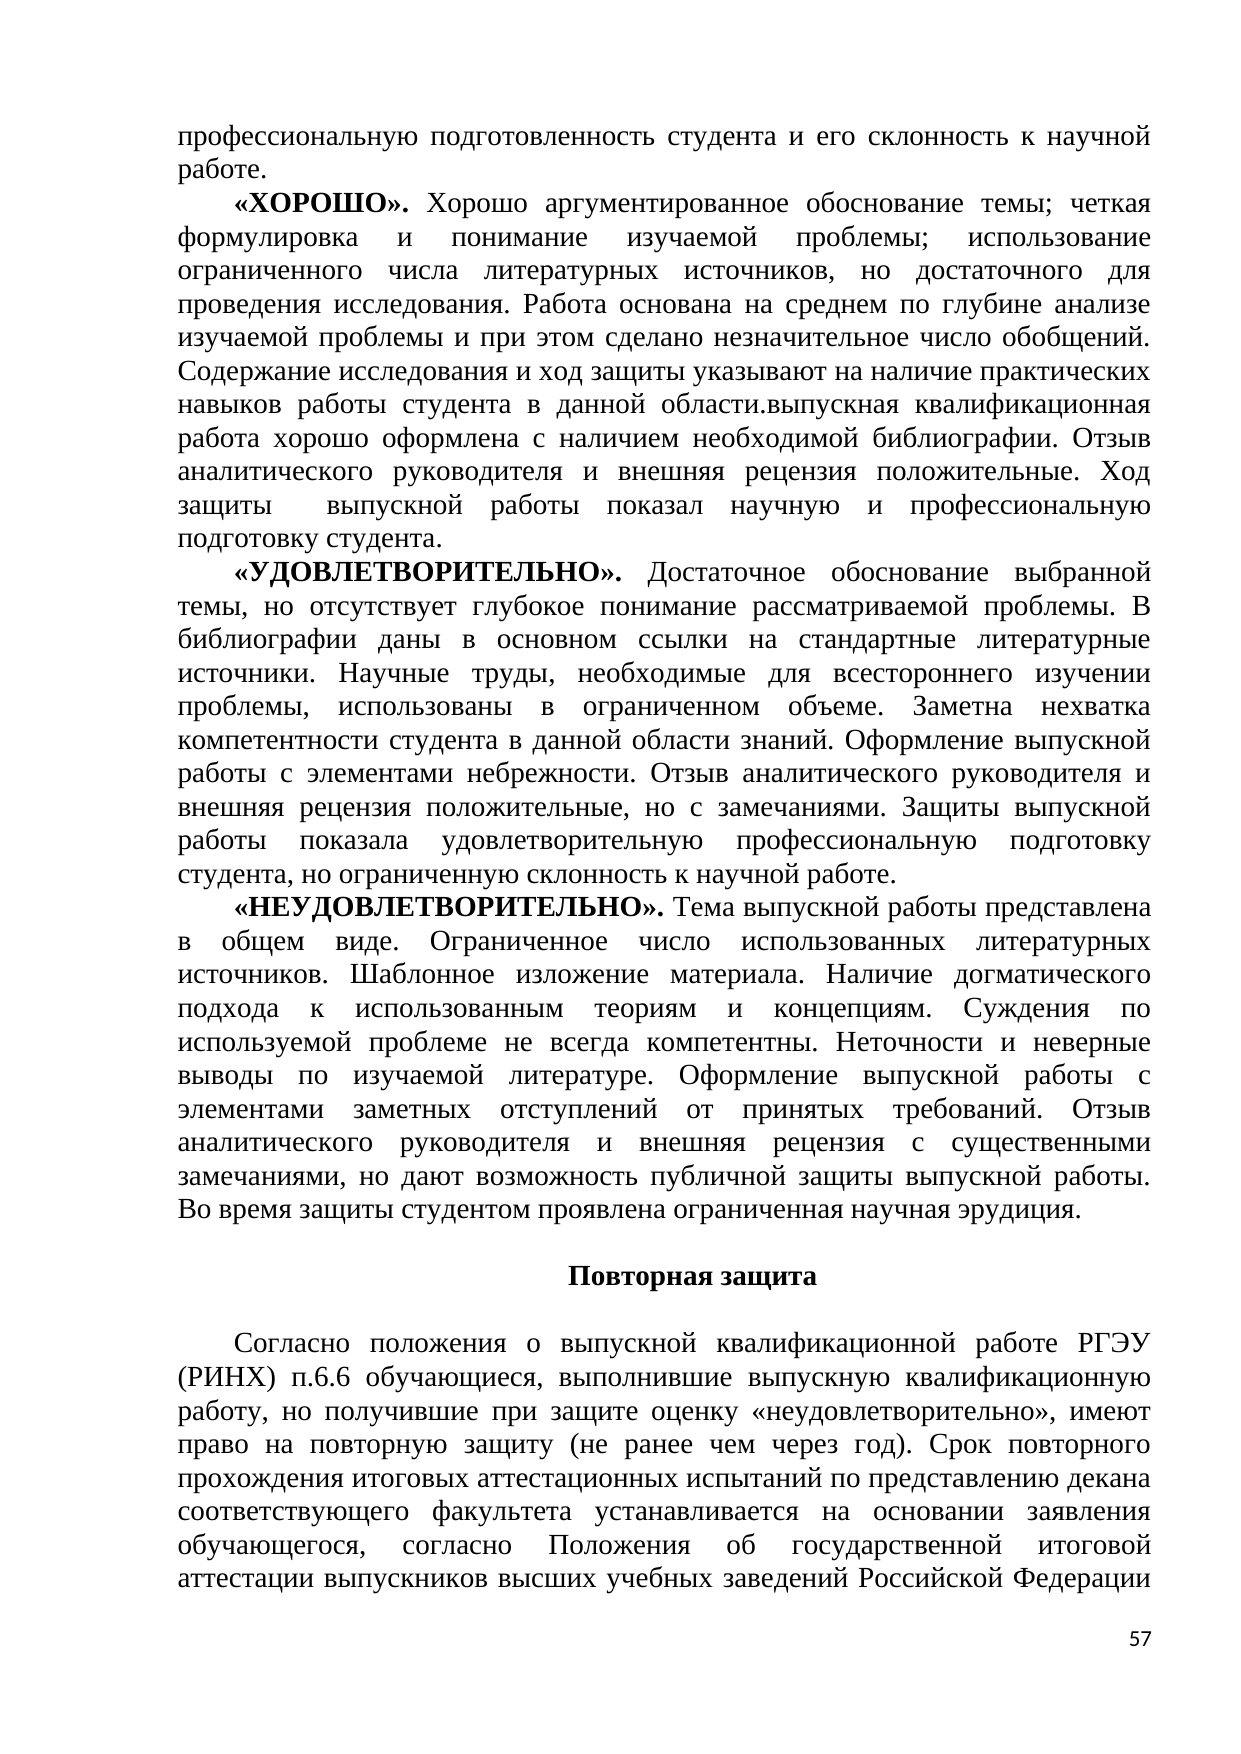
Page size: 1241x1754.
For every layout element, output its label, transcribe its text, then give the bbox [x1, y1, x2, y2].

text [177, 118, 1152, 185]
text «ХОРОШО». Хорошо аргументированное обоснование темы; четкая формулировка и понимание изучаемой проблемы; использование ограниченного числа литературных источников, но достаточного для проведения исследования. Работа основана на среднем по глубине анализе изучаемой проблемы и при этом сделано незначительное число обобщений. Содержание исследования и ход защиты указывают на наличие практических навыков работы студента в данной области.выпускная квалификационная работа хорошо оформлена с наличием необходимой библиографии. Отзыв аналитического руководителя и внешняя рецензия положительные. Ход защиты выпускной работы показал научную и профессиональную подготовку студента. [177, 185, 1152, 554]
text «НЕУДОВЛЕТВОРИТЕЛЬНО». Тема выпускной работы представлена в общем виде. Ограниченное число использованных литературных источников. Шаблонное изложение материала. Наличие догматического подхода к использованным теориям и концепциям. Суждения по используемой проблеме не всегда компетентны. Неточности и неверные выводы по изучаемой литературе. Оформление выпускной работы с элементами заметных отступлений от принятых требований. Отзыв аналитического руководителя и внешняя рецензия с существенными замечаниями, но дают возможность публичной защиты выпускной работы. Во время защиты студентом проявлена ограниченная научная эрудиция. [177, 889, 1152, 1225]
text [177, 1326, 1152, 1594]
text «УДОВЛЕТВОРИТЕЛЬНО». Достаточное обоснование выбранной темы, но отсутствует глубокое понимание рассматриваемой проблемы. В библиографии даны в основном ссылки на стандартные литературные источники. Научные труды, необходимые для всестороннего изучении проблемы, использованы в ограниченном объеме. Заметна нехватка компетентности студента в данной области знаний. Оформление выпускной работы с элементами небрежности. Отзыв аналитического руководителя и внешняя рецензия положительные, но с замечаниями. Защиты выпускной работы показала удовлетворительную профессиональную подготовку студента, но ограниченную склонность к научной работе. [177, 554, 1152, 889]
text Повторная защита [177, 1258, 1152, 1292]
